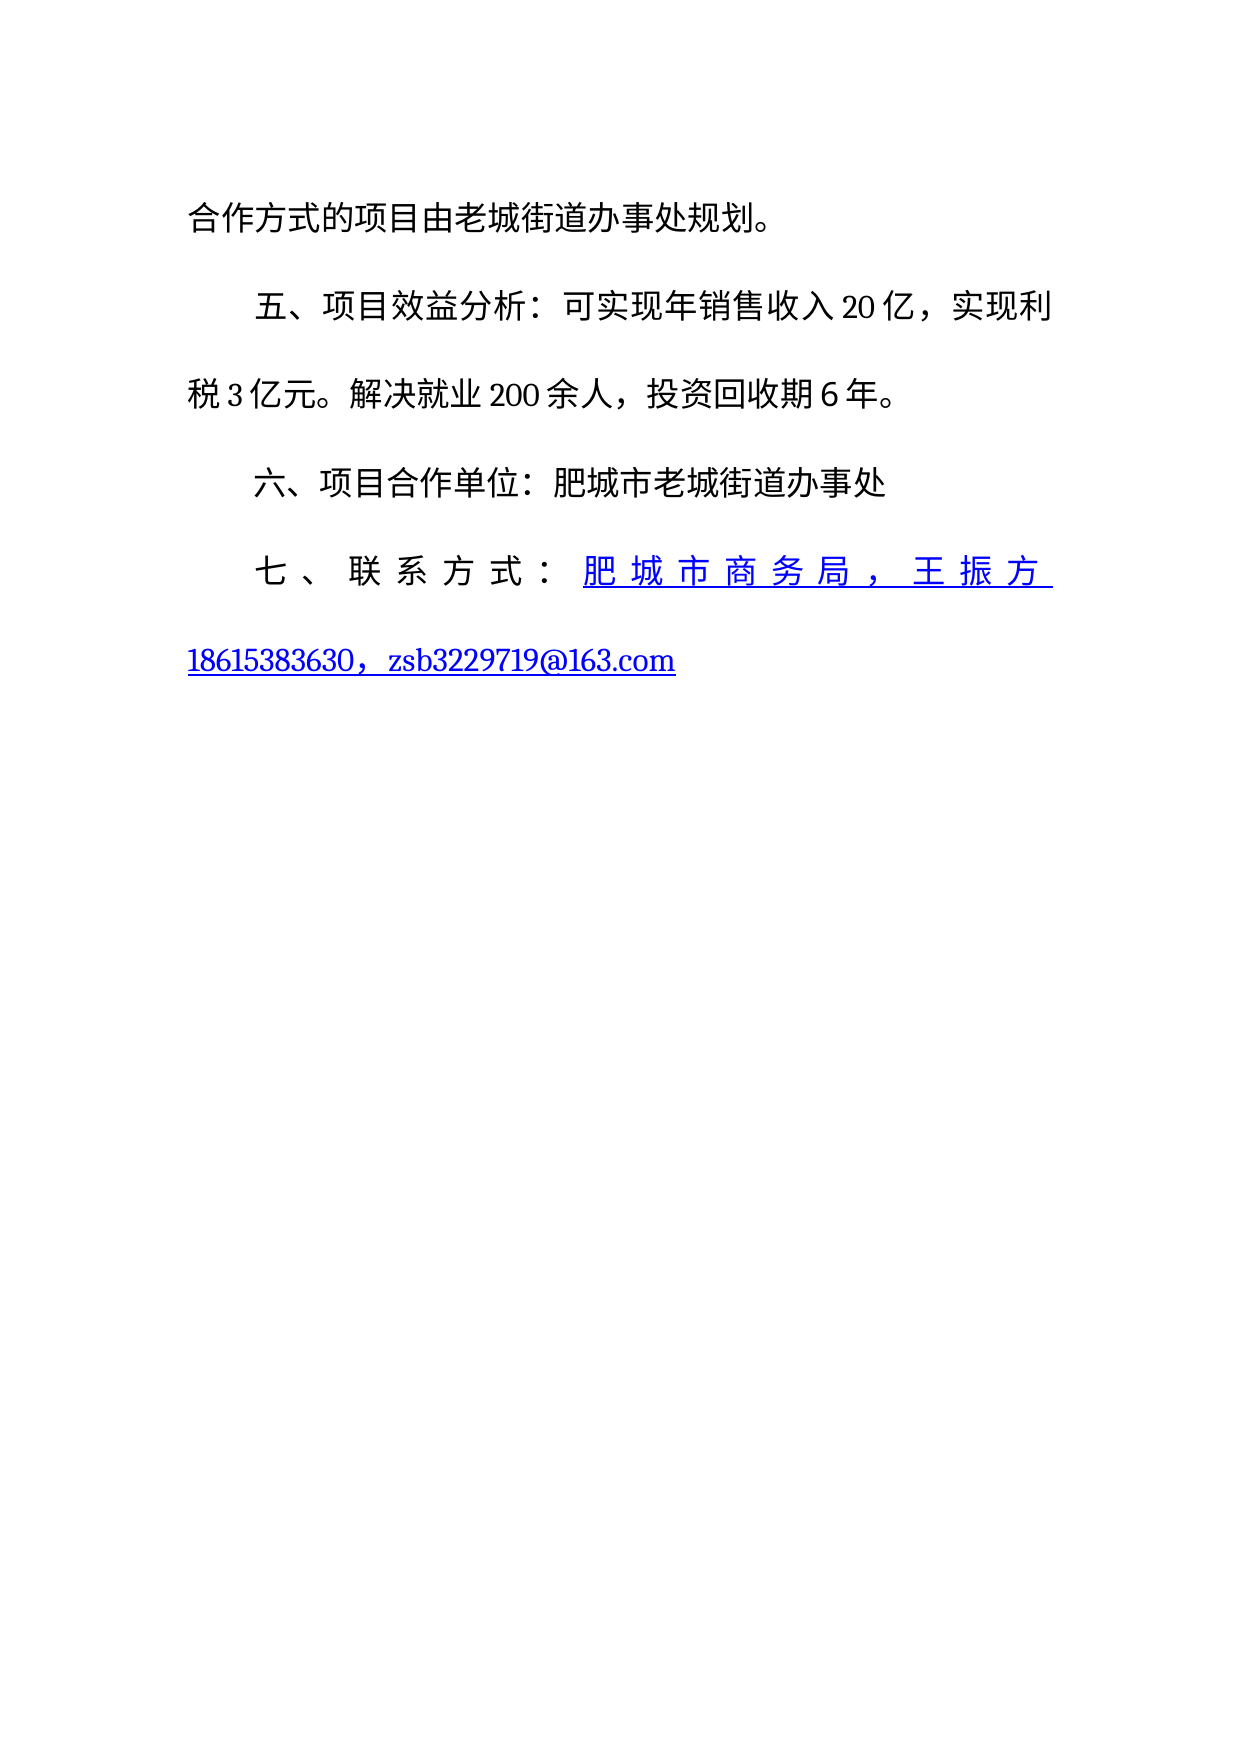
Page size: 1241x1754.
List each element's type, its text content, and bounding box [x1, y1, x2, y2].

text 六、项目合作单位：肥城市老城街道办事处 [187, 436, 1053, 524]
text 五、项目效益分析：可实现年销售收入20亿，实现利税3亿元。解决就业200余人，投资回收期6年。 [187, 260, 1053, 436]
text 七、联系方式：肥城市商务局，王振方，18615383630，zsb3229719@163.com [187, 524, 1053, 701]
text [187, 172, 1053, 260]
